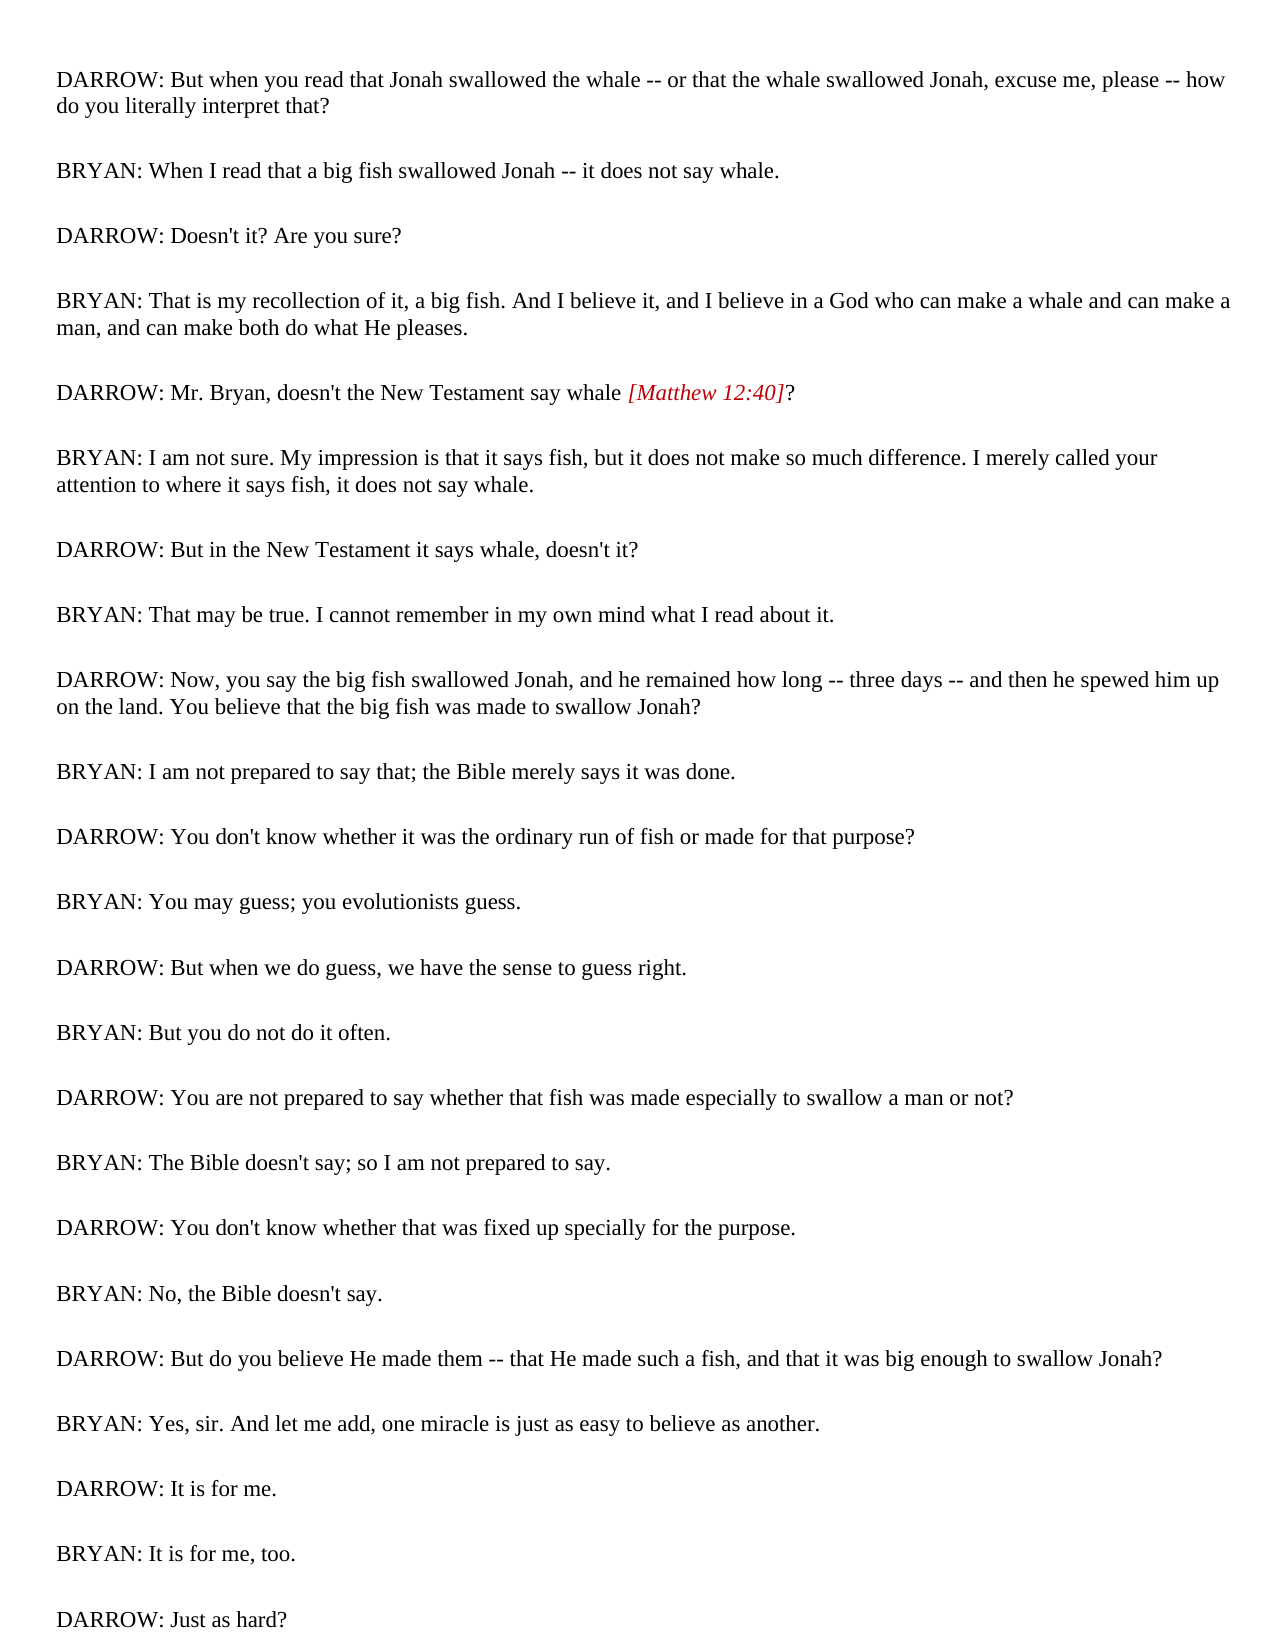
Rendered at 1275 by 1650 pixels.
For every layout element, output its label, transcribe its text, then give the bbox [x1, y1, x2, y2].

text DARROW: Just as hard? [56, 1606, 1237, 1632]
text DARROW: But do you believe He made them -- that He made such a fish, and that it was big enough to swallow Jonah? [56, 1345, 1237, 1371]
text DARROW: But when we do guess, we have the sense to guess right. [56, 953, 1237, 980]
text BRYAN: I am not sure. My impression is that it says fish, but it does not make so much difference. I merely called your attention to where it says fish, it does not say whale. [56, 444, 1237, 497]
text BRYAN: It is for me, too. [56, 1540, 1237, 1567]
text DARROW: But in the New Testament it says whale, doesn't it? [56, 536, 1237, 562]
text BRYAN: I am not prepared to say that; the Bible merely says it was done. [56, 758, 1237, 784]
text BRYAN: The Bible doesn't say; so I am not prepared to say. [56, 1149, 1237, 1176]
text DARROW: It is for me. [56, 1475, 1237, 1502]
text BRYAN: You may guess; you evolutionists guess. [56, 888, 1237, 915]
text BRYAN: No, the Bible doesn't say. [56, 1279, 1237, 1306]
text BRYAN: But you do not do it often. [56, 1019, 1237, 1045]
text BRYAN: That is my recollection of it, a big fish. And I believe it, and I believe in a God who can make a whale and can make a man, and can make both do what He pleases. [56, 288, 1237, 340]
text DARROW: But when you read that Jonah swallowed the whale -- or that the whale swallowed Jonah, excuse me, please -- how do you literally interpret that? [56, 66, 1237, 118]
text BRYAN: When I read that a big fish swallowed Jonah -- it does not say whale. [56, 157, 1237, 183]
text DARROW: Now, you say the big fish swallowed Jonah, and he remained how long -- three days -- and then he spewed him up on the land. You believe that the big fish was made to swallow Jonah? [56, 666, 1237, 719]
text DARROW: Mr. Bryan, doesn't the New Testament say whale [Matthew 12:40]? [56, 379, 1237, 406]
text DARROW: You are not prepared to say whether that fish was made especially to swallow a man or not? [56, 1084, 1237, 1110]
text BRYAN: Yes, sir. And let me add, one miracle is just as easy to believe as another. [56, 1410, 1237, 1436]
text DARROW: Doesn't it? Are you sure? [56, 222, 1237, 249]
text DARROW: You don't know whether that was fixed up specially for the purpose. [56, 1214, 1237, 1241]
text BRYAN: That may be true. I cannot remember in my own mind what I read about it. [56, 601, 1237, 627]
text DARROW: You don't know whether it was the ordinary run of fish or made for that purpose? [56, 823, 1237, 849]
